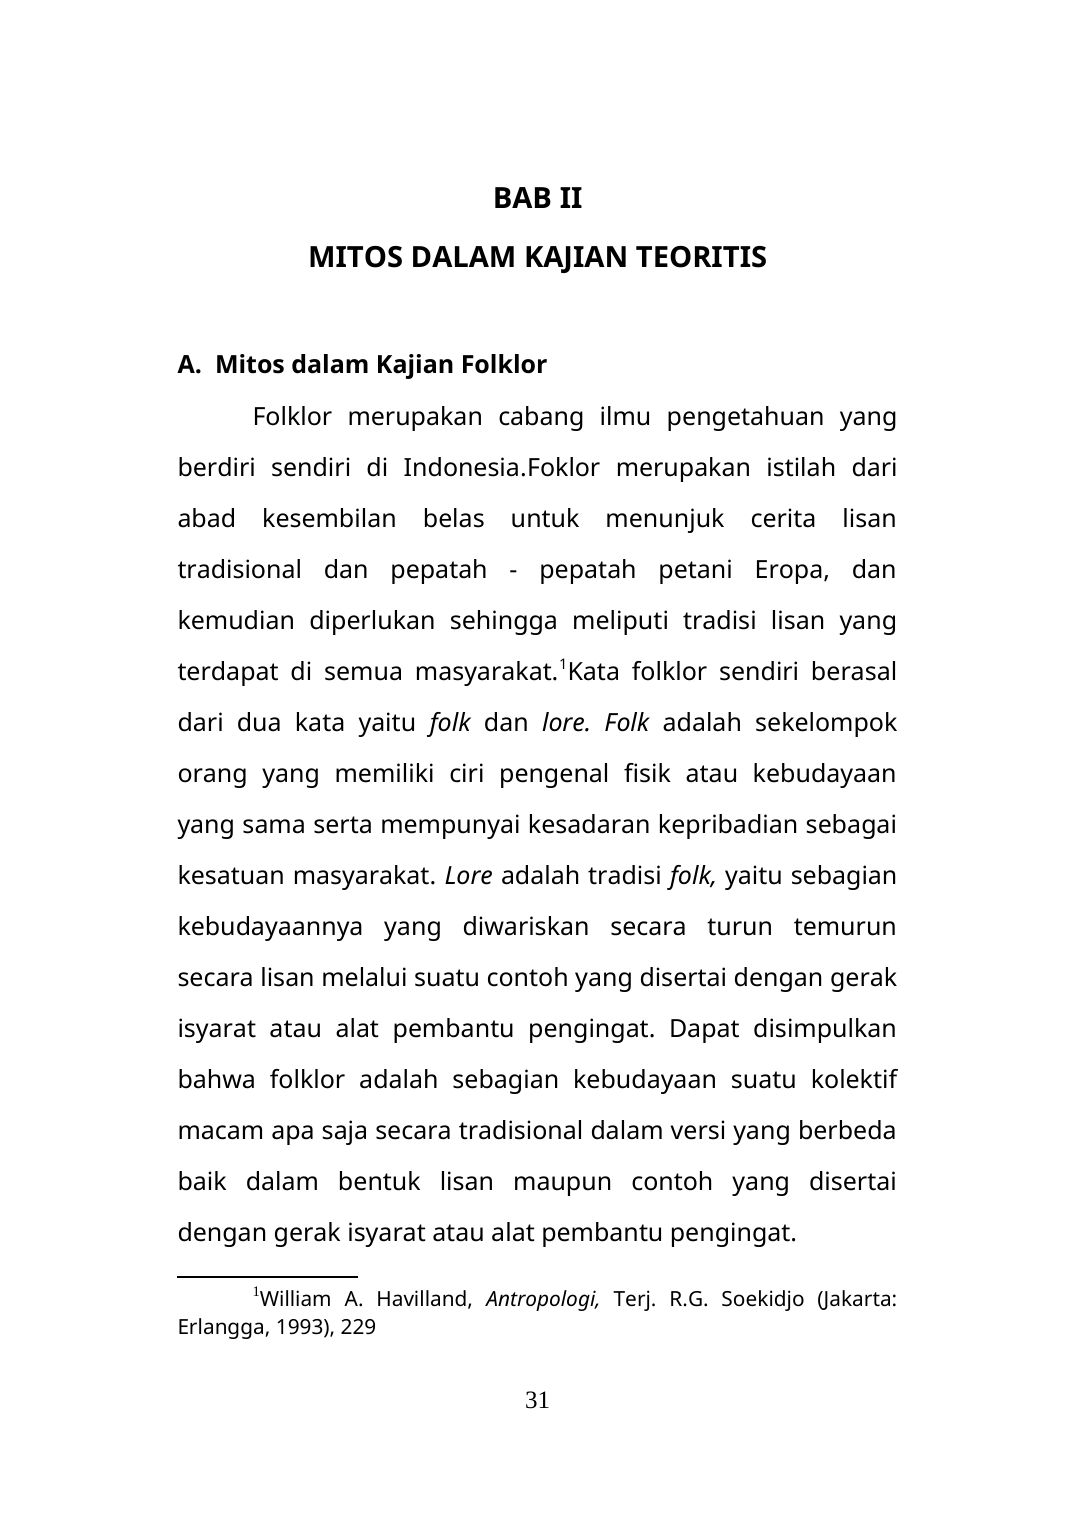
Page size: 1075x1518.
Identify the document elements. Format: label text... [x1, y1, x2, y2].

list Mitos dalam Kajian Folklor [177, 347, 898, 381]
text MITOS DALAM KAJIAN TEORITIS [177, 237, 898, 276]
text BAB II [177, 177, 898, 217]
text Folklor merupakan cabang ilmu pengetahuan yang berdiri sendiri di Indonesia.Foklor merupakan istilah dari abad kesembilan belas untuk menunjuk cerita lisan tradisional dan pepatah - pepatah petani Eropa, dan kemudian diperlukan sehingga meliputi tradisi lisan yang terdapat di semua masyarakat.Kata folklor sendiri berasal dari dua kata yaitu folk dan lore. Folk adalah sekelompok orang yang memiliki ciri pengenal fisik atau kebudayaan yang sama serta mempunyai kesadaran kepribadian sebagai kesatuan masyarakat. Lore adalah tradisi folk, yaitu sebagian kebudayaannya yang diwariskan secara turun temurun secara lisan melalui suatu contoh yang disertai dengan gerak isyarat atau alat pembantu pengingat. Dapat disimpulkan bahwa folklor adalah sebagian kebudayaan suatu kolektif macam apa saja secara tradisional dalam versi yang berbeda baik dalam bentuk lisan maupun contoh yang disertai dengan gerak isyarat atau alat pembantu pengingat. [177, 398, 898, 1249]
